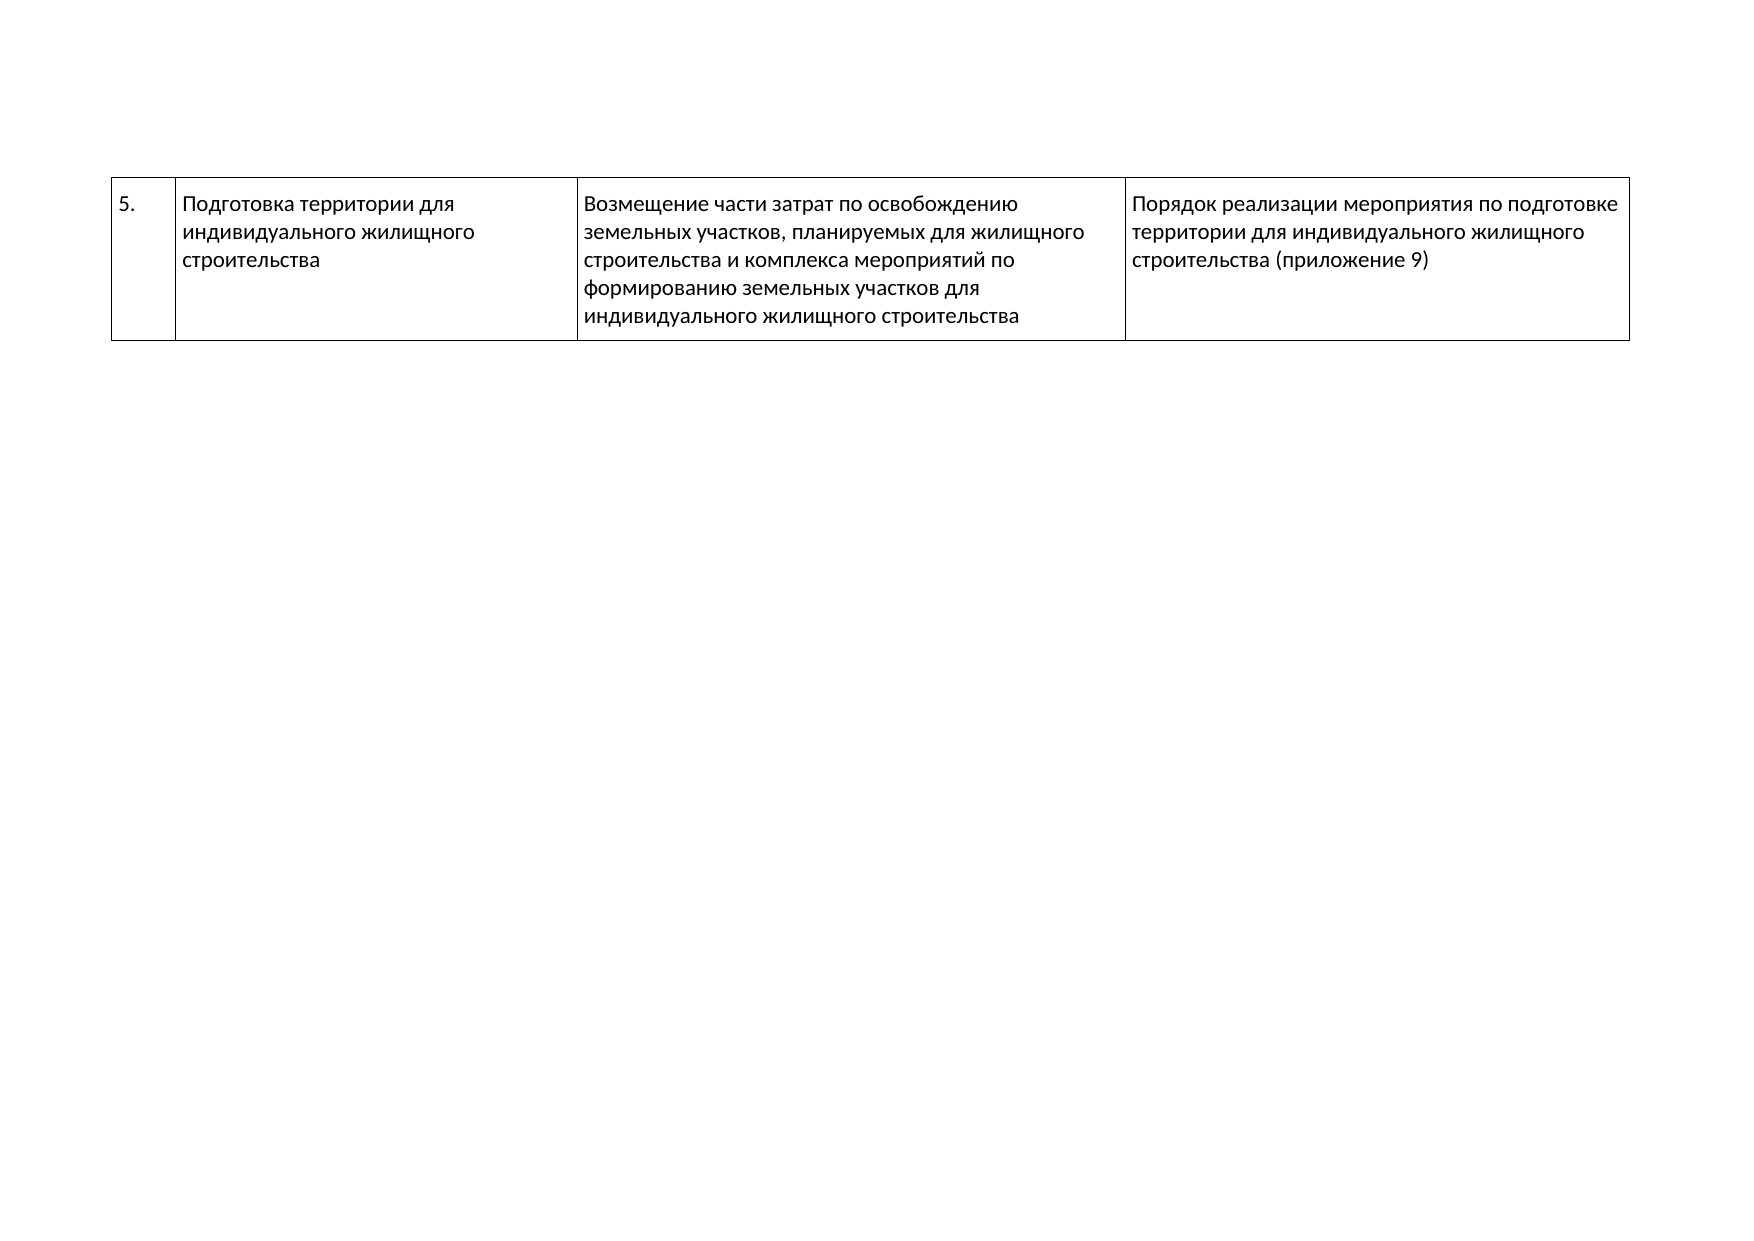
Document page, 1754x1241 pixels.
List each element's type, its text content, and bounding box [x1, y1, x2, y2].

table_cell 5. [112, 178, 175, 339]
table_cell Подготовка территории для индивидуального жилищного строительства [176, 178, 577, 339]
table_cell Порядок реализации мероприятия по подготовке территории для индивидуального жилищного строительства (приложение 9) [1126, 178, 1629, 339]
table_cell Возмещение части затрат по освобождению земельных участков, планируемых для жилищного строительства и комплекса мероприятий по формированию земельных участков для индивидуального жилищного строительства [578, 178, 1125, 339]
